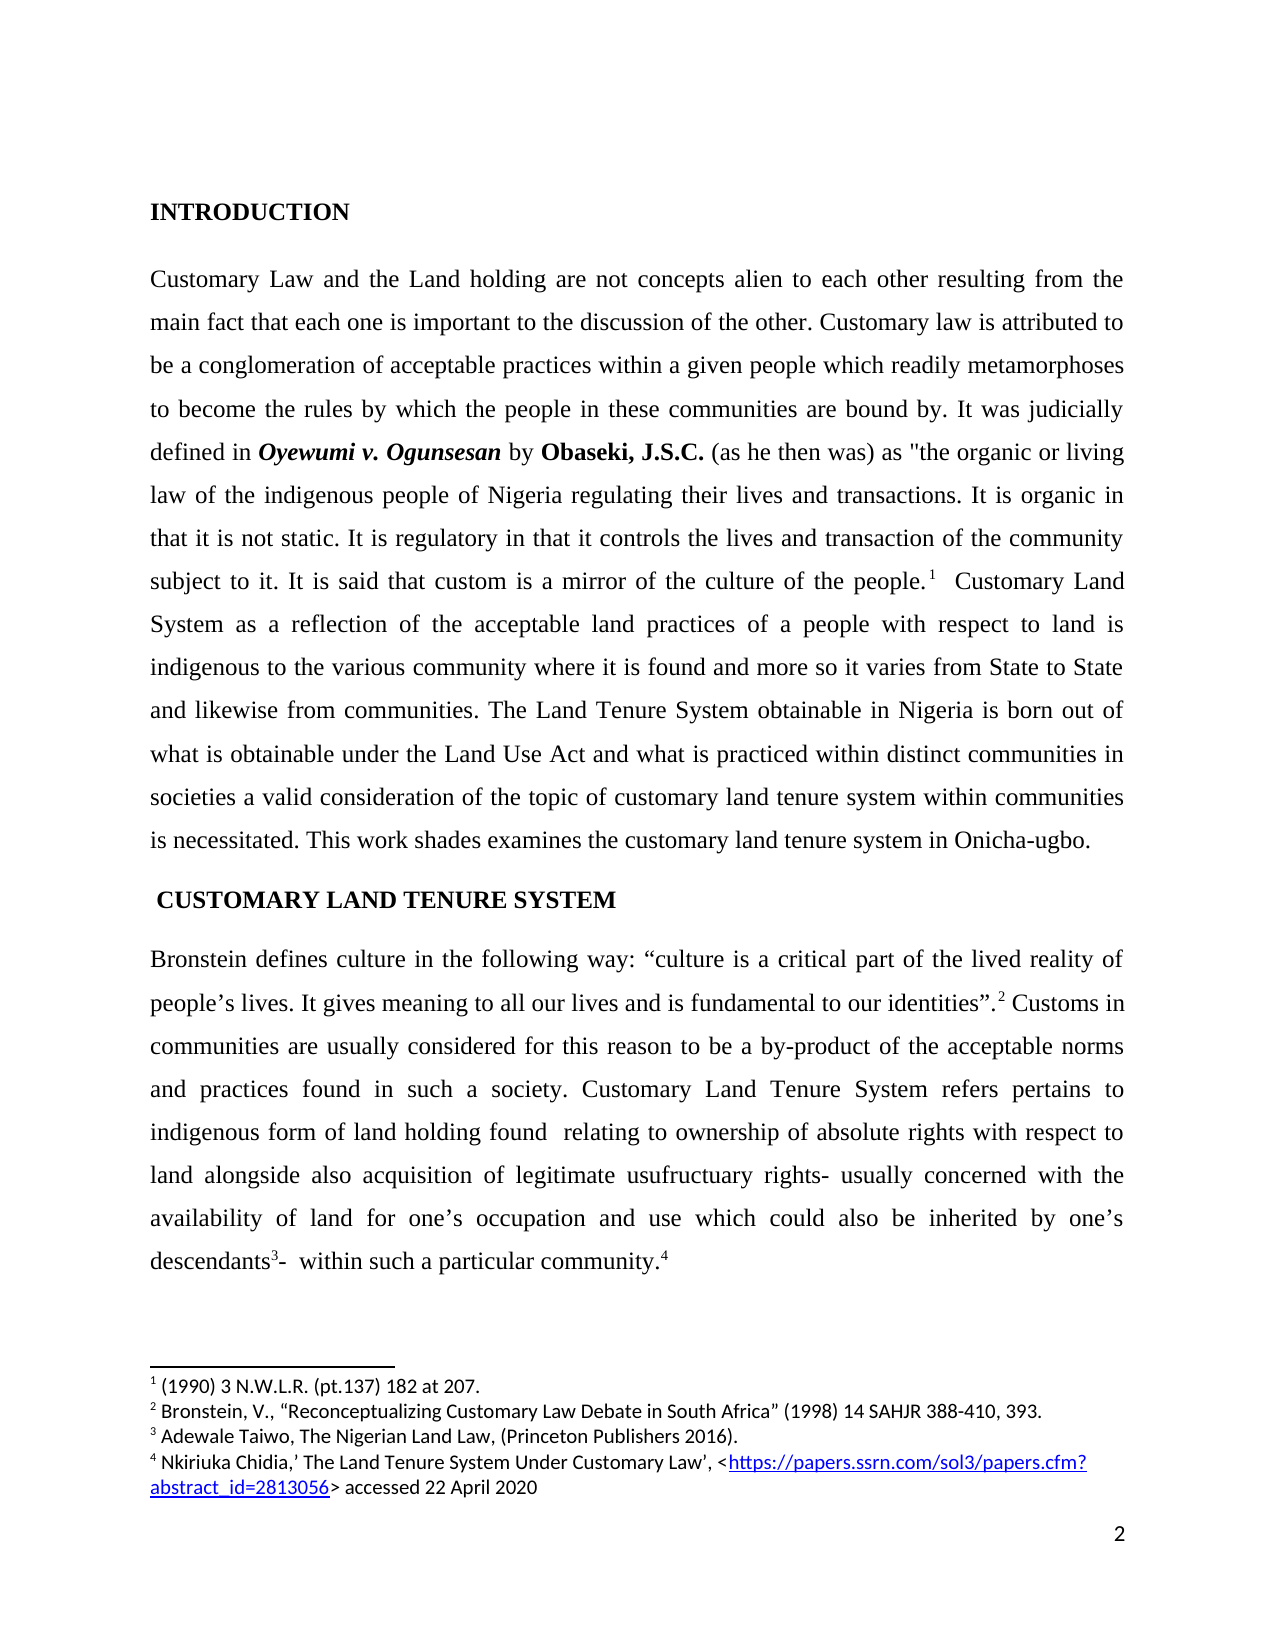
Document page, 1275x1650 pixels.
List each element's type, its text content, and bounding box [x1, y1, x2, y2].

text Customary Law and the Land holding are not concepts alien to each other resulting from the main fact that each one is important to the discussion of the other. Customary law is attributed to be a conglomeration of acceptable practices within a given people which readily metamorphoses to become the rules by which the people in these communities are bound by. It was judicially defined in Oyewumi v. Ogunsesan by Obaseki, J.S.C. (as he then was) as "the organic or living law of the indigenous people of Nigeria regulating their lives and transactions. It is organic in that it is not static. It is regulatory in that it controls the lives and transaction of the community subject to it. It is said that custom is a mirror of the culture of the people. Customary Land System as a reflection of the acceptable land practices of a people with respect to land is indigenous to the various community where it is found and more so it varies from State to State and likewise from communities. The Land Tenure System obtainable in Nigeria is born out of what is obtainable under the Land Use Act and what is practiced within distinct communities in societies a valid consideration of the topic of customary land tenure system within communities is necessitated. This work shades examines the customary land tenure system in Onicha-ugbo. [150, 264, 1125, 854]
text INTRODUCTION [150, 197, 1154, 225]
text CUSTOMARY LAND TENURE SYSTEM [150, 885, 1125, 913]
text Bronstein defines culture in the following way: “culture is a critical part of the lived reality of people’s lives. It gives meaning to all our lives and is fundamental to our identities”. Customs in communities are usually considered for this reason to be a by-product of the acceptable norms and practices found in such a society. Customary Land Tenure System refers pertains to indigenous form of land holding found relating to ownership of absolute rights with respect to land alongside also acquisition of legitimate usufructuary rights- usually concerned with the availability of land for one’s occupation and use which could also be inherited by one’s descendants- within such a particular community. [150, 944, 1125, 1275]
